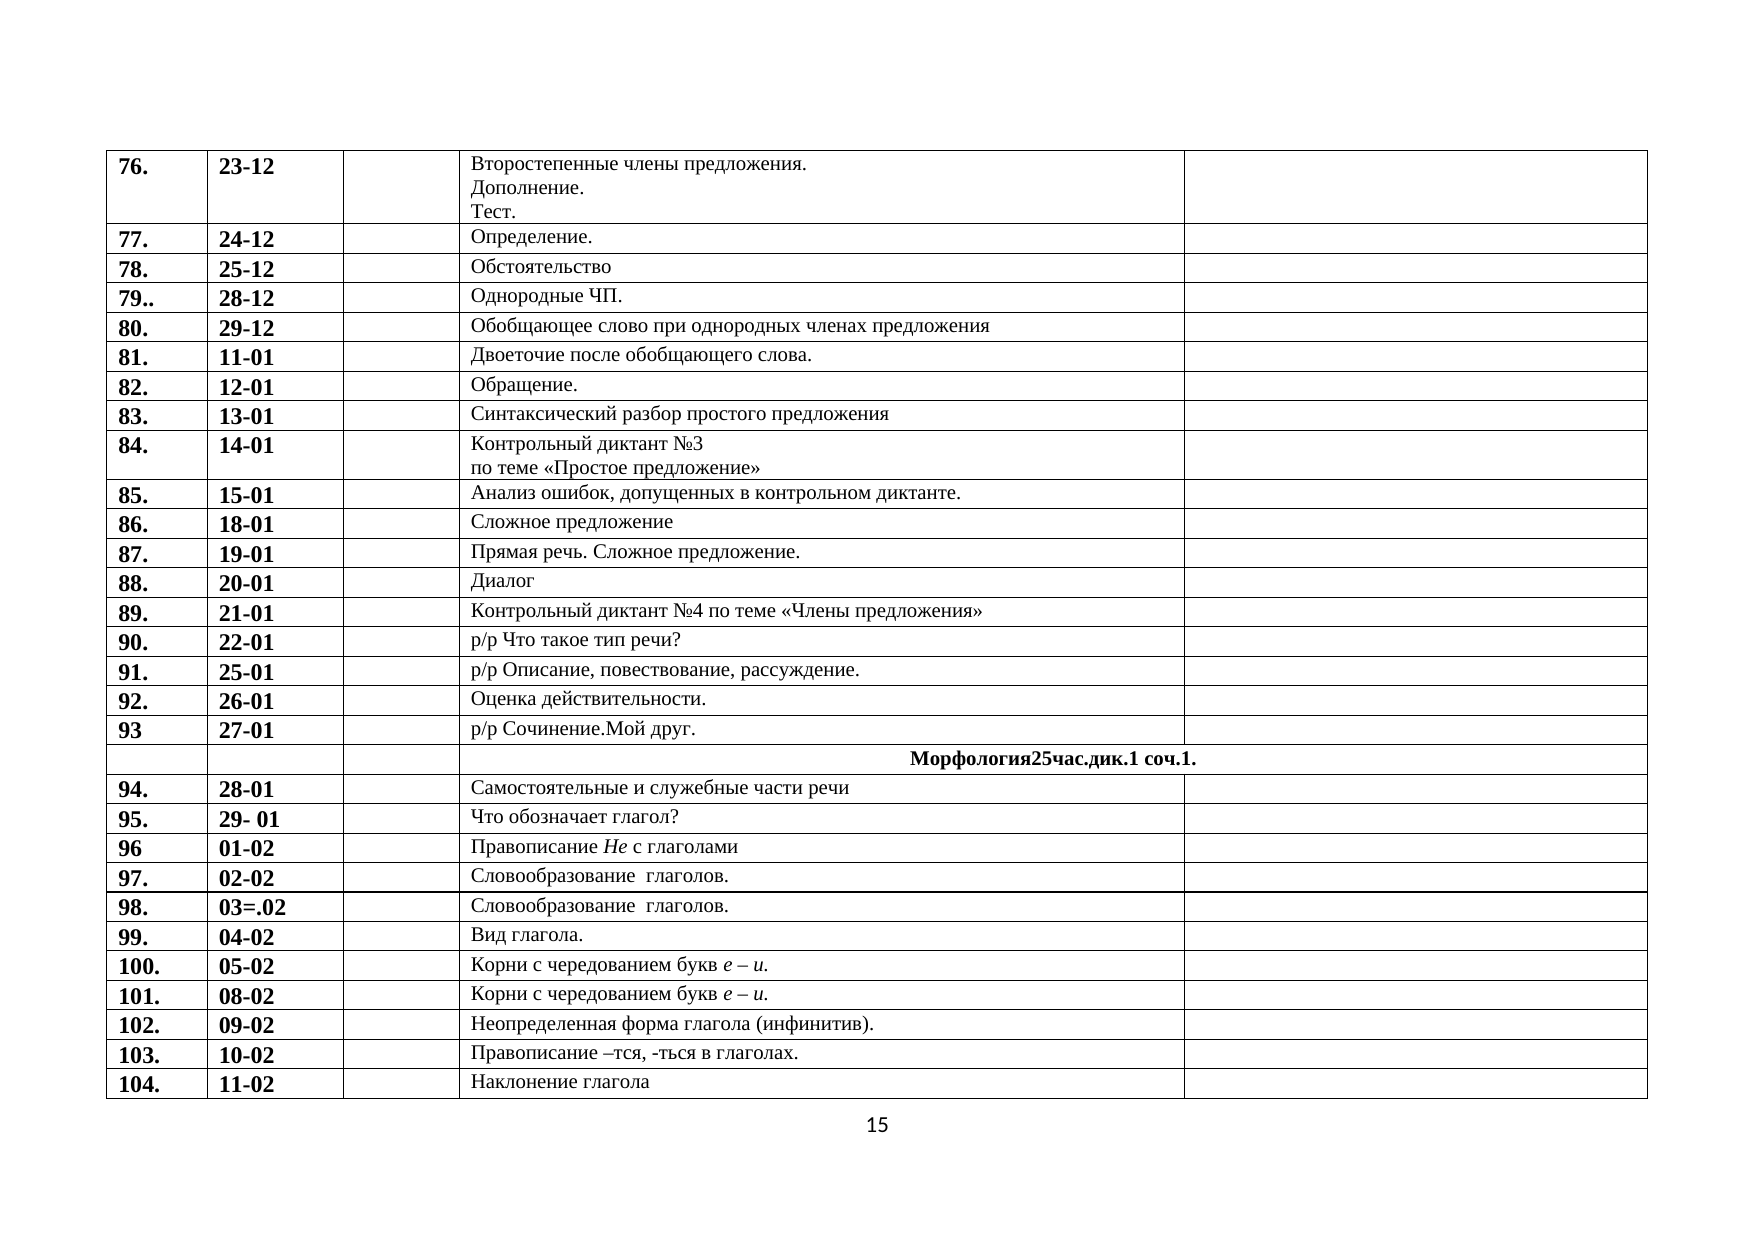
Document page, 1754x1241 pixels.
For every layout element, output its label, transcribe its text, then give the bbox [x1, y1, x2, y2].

table_cell Правописание –тся, -ться в глаголах. [460, 1040, 1184, 1068]
table_cell 88. [107, 568, 207, 597]
table_cell [344, 804, 459, 832]
table_cell Анализ ошибок, допущенных в контрольном диктанте. [460, 480, 1184, 508]
table_cell 100. [107, 951, 207, 980]
table_cell 104. [107, 1069, 207, 1098]
table_cell [344, 1040, 459, 1068]
table_cell Корни с чередованием букв е – и. [460, 951, 1184, 980]
table_cell 13-01 [208, 401, 343, 429]
table_cell 26-01 [208, 686, 343, 714]
table_cell 08-02 [208, 981, 343, 1009]
table_cell 87. [107, 539, 207, 567]
table_cell [344, 480, 459, 508]
table_cell [1185, 657, 1647, 685]
table_cell 95. [107, 804, 207, 832]
table_cell 98. [107, 893, 207, 921]
table_cell 19-01 [208, 539, 343, 567]
table_cell [1185, 834, 1647, 862]
table_cell Определение. [460, 224, 1184, 253]
table_cell 05-02 [208, 951, 343, 980]
table_cell [1185, 1069, 1647, 1098]
table_cell [1185, 981, 1647, 1009]
table_cell Словообразование глаголов. [460, 893, 1184, 921]
table_cell [344, 1069, 459, 1098]
table_cell 02-02 [208, 863, 343, 891]
table_cell 85. [107, 480, 207, 508]
table_cell 76. [107, 151, 207, 223]
table_cell Обращение. [460, 372, 1184, 400]
table_cell [344, 863, 459, 891]
table_cell 09-02 [208, 1010, 343, 1039]
table_cell 22-01 [208, 627, 343, 656]
table_cell 94. [107, 775, 207, 803]
table_cell 21-01 [208, 598, 343, 626]
table_cell 28-01 [208, 775, 343, 803]
table_cell [208, 745, 343, 773]
table_cell 89. [107, 598, 207, 626]
table_cell [1185, 372, 1647, 400]
table_cell [344, 775, 459, 803]
table_cell 92. [107, 686, 207, 714]
table_cell Словообразование глаголов. [460, 863, 1184, 891]
table_cell [344, 716, 459, 744]
table_cell [1185, 598, 1647, 626]
table_cell 12-01 [208, 372, 343, 400]
table_cell 78. [107, 254, 207, 282]
table_cell 04-02 [208, 922, 343, 950]
table_cell [344, 893, 459, 921]
table_cell 14-01 [208, 431, 343, 479]
table_cell [344, 254, 459, 282]
table_cell [344, 922, 459, 950]
table_cell Прямая речь. Сложное предложение. [460, 539, 1184, 567]
table_cell [344, 401, 459, 429]
table_cell 91. [107, 657, 207, 685]
table_cell 86. [107, 509, 207, 538]
table_cell [1185, 951, 1647, 980]
table_cell 79.. [107, 283, 207, 312]
table_cell [1185, 1040, 1647, 1068]
table_cell р/р Что такое тип речи? [460, 627, 1184, 656]
table_cell 80. [107, 313, 207, 341]
table_cell Контрольный диктант №3 по теме «Простое предложение» [460, 431, 1184, 479]
table_cell 23-12 [208, 151, 343, 223]
table_cell [344, 283, 459, 312]
table_cell 77. [107, 224, 207, 253]
table_cell [344, 981, 459, 1009]
table_cell [344, 1010, 459, 1039]
table_cell Однородные ЧП. [460, 283, 1184, 312]
table_cell [1185, 716, 1647, 744]
table_cell [1185, 283, 1647, 312]
table_cell [344, 224, 459, 253]
table_cell [344, 509, 459, 538]
table_cell Диалог [460, 568, 1184, 597]
table_cell Синтаксический разбор простого предложения [460, 401, 1184, 429]
table_cell 10-02 [208, 1040, 343, 1068]
table_cell [344, 834, 459, 862]
table_cell [1185, 224, 1647, 253]
table_cell [1185, 151, 1647, 223]
table_cell 99. [107, 922, 207, 950]
table_cell [107, 745, 207, 773]
table_cell 83. [107, 401, 207, 429]
table_cell [344, 431, 459, 479]
table_cell 24-12 [208, 224, 343, 253]
table_cell 03=.02 [208, 893, 343, 921]
table_cell [1185, 804, 1647, 832]
table_cell [1185, 342, 1647, 371]
table_cell Правописание Не с глаголами [460, 834, 1184, 862]
table_cell 28-12 [208, 283, 343, 312]
table_cell [1185, 401, 1647, 429]
table_cell [1185, 480, 1647, 508]
table_cell [344, 745, 459, 773]
table_cell [1185, 568, 1647, 597]
table_cell [344, 372, 459, 400]
table_cell 25-12 [208, 254, 343, 282]
table_cell [1185, 254, 1647, 282]
table_cell [1185, 863, 1647, 891]
table_cell 29-12 [208, 313, 343, 341]
table_cell Обстоятельство [460, 254, 1184, 282]
table_cell [344, 568, 459, 597]
table_cell 93 [107, 716, 207, 744]
table_cell [344, 342, 459, 371]
table_cell [344, 539, 459, 567]
table_cell Вид глагола. [460, 922, 1184, 950]
table_cell 15-01 [208, 480, 343, 508]
table_cell Морфология25час.дик.1 соч.1. [460, 745, 1647, 773]
table_cell 01-02 [208, 834, 343, 862]
table_cell [1185, 539, 1647, 567]
table_cell 20-01 [208, 568, 343, 597]
table_cell Второстепенные члены предложения. Дополнение. Тест. [460, 151, 1184, 223]
table_cell 97. [107, 863, 207, 891]
table_cell [1185, 313, 1647, 341]
table_cell 96 [107, 834, 207, 862]
table_cell Двоеточие после обобщающего слова. [460, 342, 1184, 371]
table_cell 29- 01 [208, 804, 343, 832]
table_cell [344, 686, 459, 714]
table_cell Обобщающее слово при однородных членах предложения [460, 313, 1184, 341]
table_cell 90. [107, 627, 207, 656]
table_cell 81. [107, 342, 207, 371]
table_cell [344, 151, 459, 223]
table_cell 101. [107, 981, 207, 1009]
table_cell [1185, 922, 1647, 950]
table_cell 18-01 [208, 509, 343, 538]
table_cell Оценка действительности. [460, 686, 1184, 714]
table_cell Неопределенная форма глагола (инфинитив). [460, 1010, 1184, 1039]
table_cell Сложное предложение [460, 509, 1184, 538]
table_cell [1185, 509, 1647, 538]
table_cell [1185, 775, 1647, 803]
table_cell [1185, 893, 1647, 921]
table_cell Контрольный диктант №4 по теме «Члены предложения» [460, 598, 1184, 626]
table_cell 11-01 [208, 342, 343, 371]
table_cell [344, 627, 459, 656]
table_cell Наклонение глагола [460, 1069, 1184, 1098]
table_cell Что обозначает глагол? [460, 804, 1184, 832]
table_cell 103. [107, 1040, 207, 1068]
table_cell 102. [107, 1010, 207, 1039]
table_cell [1185, 686, 1647, 714]
table_cell 27-01 [208, 716, 343, 744]
table_cell [1185, 627, 1647, 656]
table_cell [344, 313, 459, 341]
table_cell р/р Сочинение.Мой друг. [460, 716, 1184, 744]
table_cell 25-01 [208, 657, 343, 685]
table_cell [1185, 431, 1647, 479]
table_cell р/р Описание, повествование, рассуждение. [460, 657, 1184, 685]
table_cell Корни с чередованием букв е – и. [460, 981, 1184, 1009]
table_cell [344, 657, 459, 685]
table_cell 84. [107, 431, 207, 479]
table_cell [344, 951, 459, 980]
table_cell [344, 598, 459, 626]
table_cell 82. [107, 372, 207, 400]
table_cell 11-02 [208, 1069, 343, 1098]
table_cell Самостоятельные и служебные части речи [460, 775, 1184, 803]
table_cell [1185, 1010, 1647, 1039]
